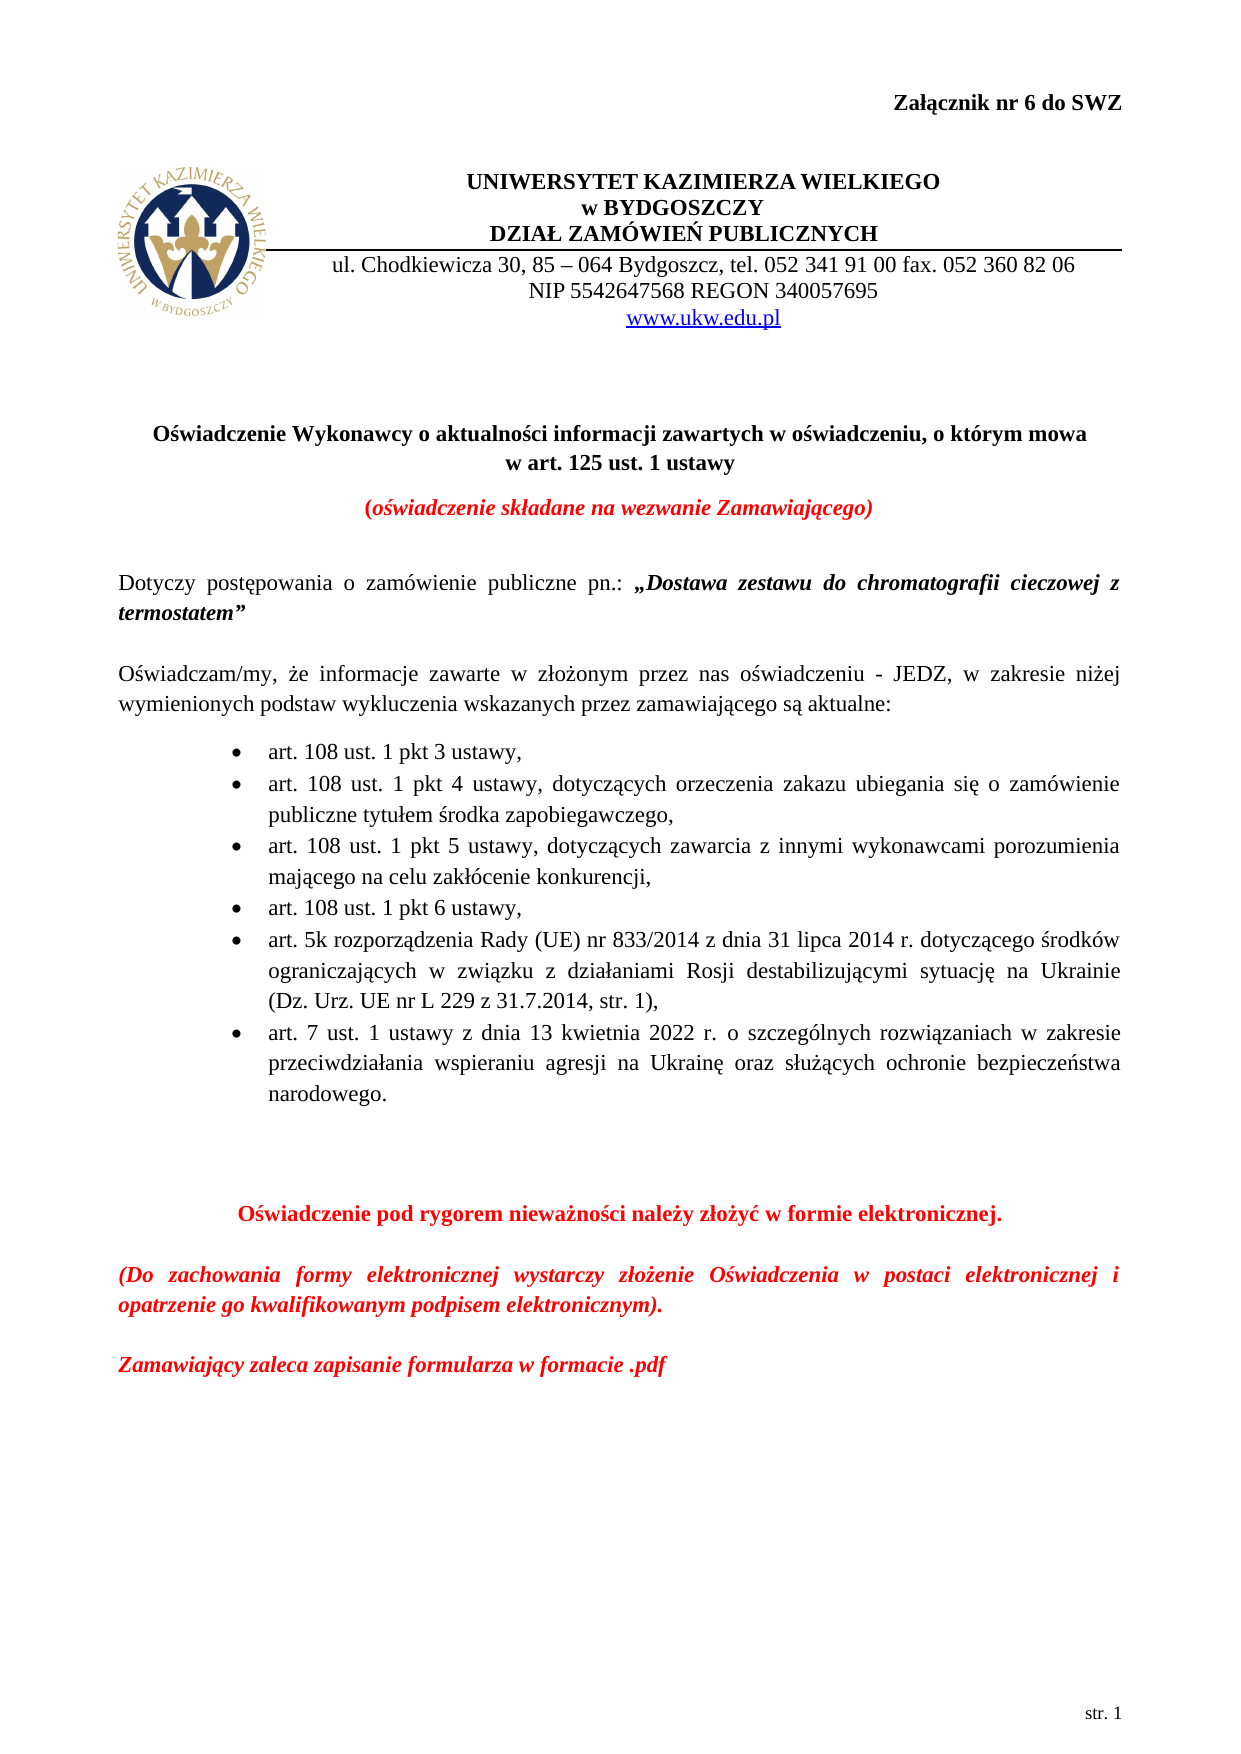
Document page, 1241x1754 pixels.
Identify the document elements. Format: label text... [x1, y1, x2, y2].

text (oświadczenie składane na wezwanie Zamawiającego) [118, 494, 1122, 520]
text Oświadczam/my, że informacje zawarte w złożonym przez nas oświadczeniu - JEDZ, w zakresie niżej wymienionych podstaw wykluczenia wskazanych przez zamawiającego są aktualne: [118, 660, 1122, 716]
text UNIWERSYTET KAZIMIERZA WIELKIEGO [266, 168, 1122, 194]
list art. 108 ust. 1 pkt 5 ustawy, dotyczących zawarcia z innymi wykonawcami porozumienia mającego na celu zakłócenie konkurencji, [231, 831, 1122, 889]
text Oświadczenie Wykonawcy o aktualności informacji zawartych w oświadczeniu, o którym mowa w art. 125 ust. 1 ustawy [118, 420, 1122, 475]
list art. 108 ust. 1 pkt 6 ustawy, [231, 893, 1122, 921]
picture [117, 167, 266, 316]
list art. 108 ust. 1 pkt 4 ustawy, dotyczących orzeczenia zakazu ubiegania się o zamówienie publiczne tytułem środka zapobiegawczego, [231, 769, 1122, 827]
text DZIAŁ ZAMÓWIEŃ PUBLICZNYCH [266, 220, 1122, 249]
text NIP 5542647568 REGON 340057695 [266, 277, 1122, 304]
text Załącznik nr 6 do SWZ [118, 89, 1122, 115]
text www.ukw.edu.pl [118, 304, 1122, 330]
list art. 7 ust. 1 ustawy z dnia 13 kwietnia 2022 r. o szczególnych rozwiązaniach w zakresie przeciwdziałania wspieraniu agresji na Ukrainę oraz służących ochronie bezpieczeństwa narodowego. [231, 1018, 1122, 1106]
list art. 108 ust. 1 pkt 3 ustawy, [231, 737, 1122, 765]
text Zamawiający zaleca zapisanie formularza w formacie .pdf [118, 1352, 1122, 1378]
text Oświadczenie pod rygorem nieważności należy złożyć w formie elektronicznej. [118, 1201, 1122, 1227]
text Dotyczy postępowania o zamówienie publiczne pn.: „Dostawa zestawu do chromatografii cieczowej z termostatem” [118, 569, 1122, 626]
text w BYDGOSZCZY [266, 194, 1122, 220]
list art. 5k rozporządzenia Rady (UE) nr 833/2014 z dnia 31 lipca 2014 r. dotyczącego środków ograniczających w związku z działaniami Rosji destabilizującymi sytuację na Ukrainie (Dz. Urz. UE nr L 229 z 31.7.2014, str. 1), [231, 925, 1122, 1014]
text (Do zachowania formy elektronicznej wystarczy złożenie Oświadczenia w postaci elektronicznej i opatrzenie go kwalifikowanym podpisem elektronicznym). [118, 1261, 1122, 1317]
text ul. Chodkiewicza 30, 85 – 064 Bydgoszcz, tel. 052 341 91 00 fax. 052 360 82 06 [266, 251, 1122, 277]
